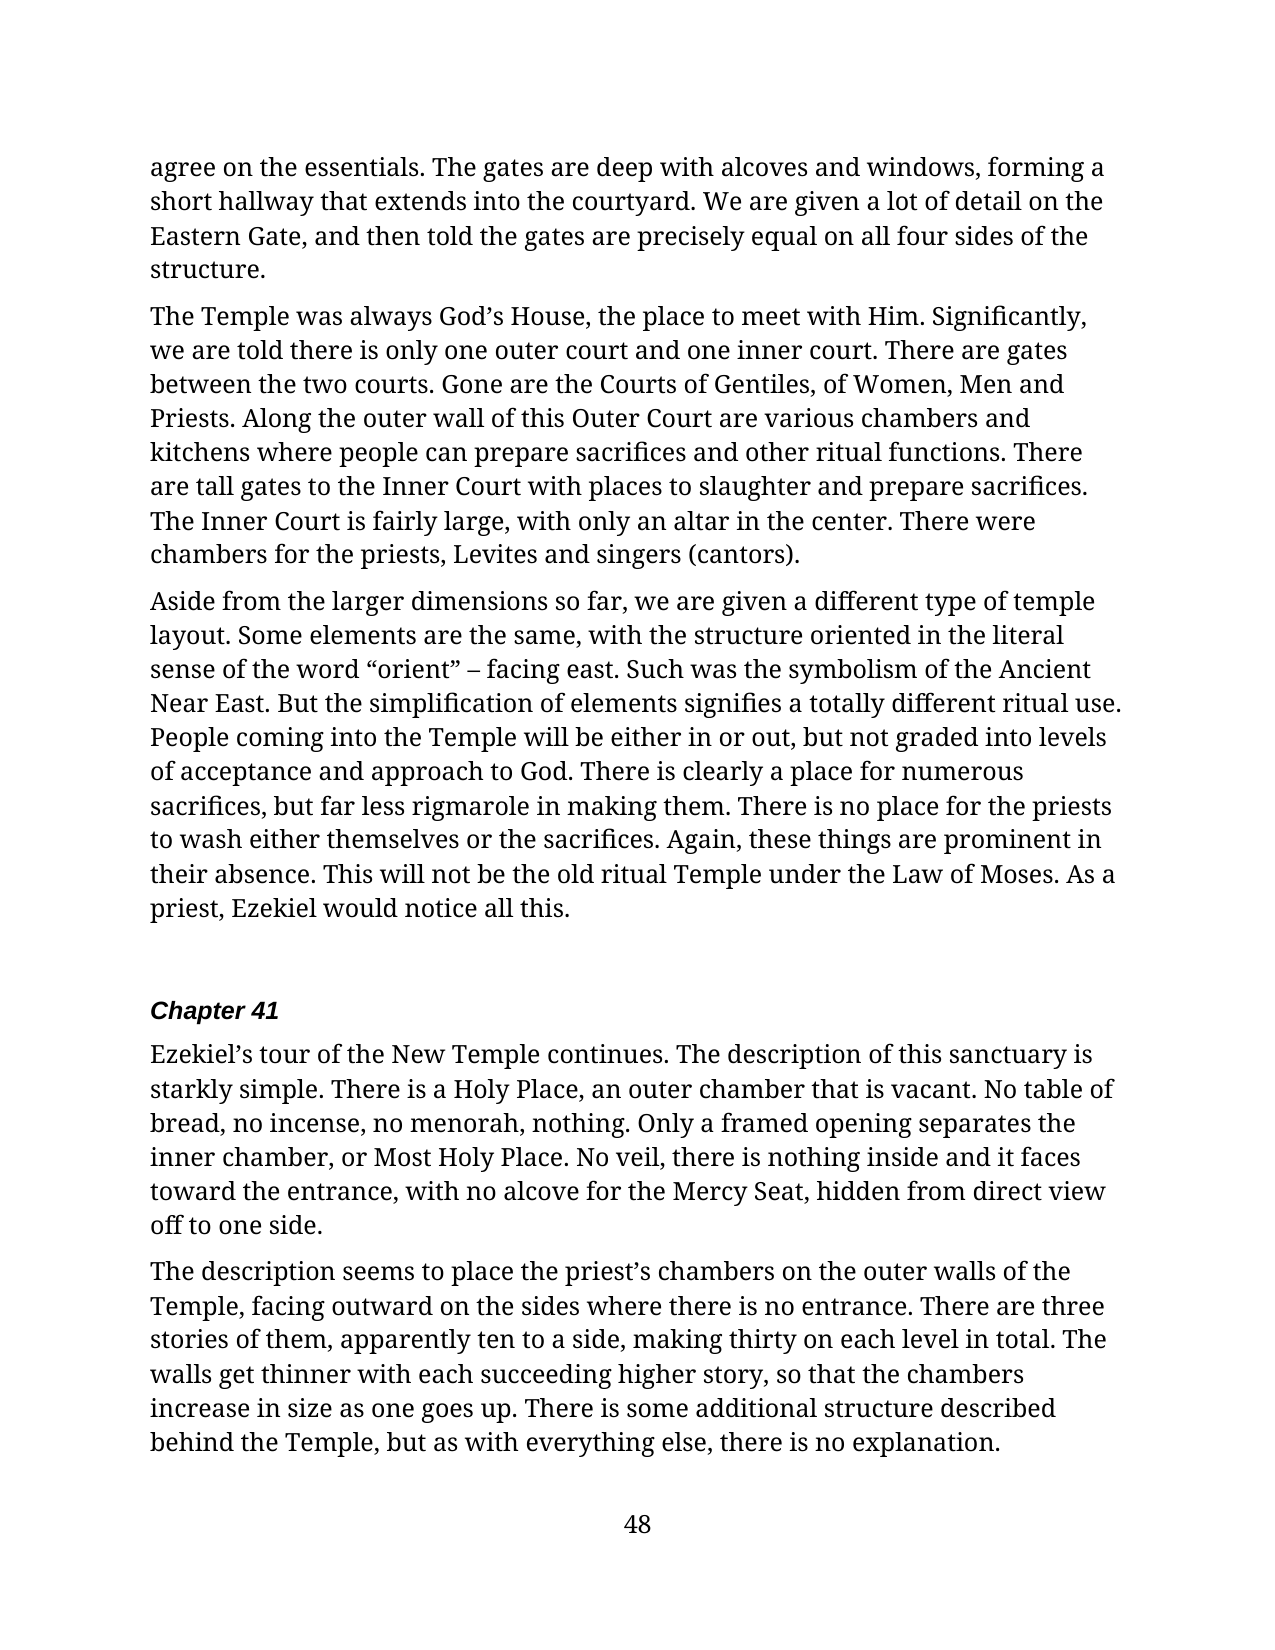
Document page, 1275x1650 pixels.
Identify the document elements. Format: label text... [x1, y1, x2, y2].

text Aside from the larger dimensions so far, we are given a different type of temple layout. Some elements are the same, with the structure oriented in the literal sense of the word “orient” – facing east. Such was the symbolism of the Ancient Near East. But the simplification of elements signifies a totally different ritual use. People coming into the Temple will be either in or out, but not graded into levels of acceptance and approach to God. There is clearly a place for numerous sacrifices, but far less rigmarole in making them. There is no place for the priests to wash either themselves or the sacrifices. Again, these things are prominent in their absence. This will not be the old ritual Temple under the Law of Moses. As a priest, Ezekiel would notice all this. [150, 584, 1125, 924]
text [150, 150, 1125, 286]
subtitle Chapter 41 [150, 996, 1125, 1025]
text The Temple was always God’s House, the place to meet with Him. Significantly, we are told there is only one outer court and one inner court. There are gates between the two courts. Gone are the Courts of Gentiles, of Women, Men and Priests. Along the outer wall of this Outer Court are various chambers and kitchens where people can prepare sacrifices and other ritual functions. There are tall gates to the Inner Court with places to slaughter and prepare sacrifices. The Inner Court is fairly large, with only an altar in the center. There were chambers for the priests, Levites and singers (cantors). [150, 299, 1125, 571]
text The description seems to place the priest’s chambers on the outer walls of the Temple, facing outward on the sides where there is no entrance. There are three stories of them, apparently ten to a side, making thirty on each level in total. The walls get thinner with each succeeding higher story, so that the chambers increase in size as one goes up. There is some additional structure described behind the Temple, but as with everything else, there is no explanation. [150, 1254, 1125, 1458]
text Ezekiel’s tour of the New Temple continues. The description of this sanctuary is starkly simple. There is a Holy Place, an outer chamber that is vacant. No table of bread, no incense, no menorah, nothing. Only a framed opening separates the inner chamber, or Most Holy Place. No veil, there is nothing inside and it faces toward the entrance, with no alcove for the Mercy Seat, hidden from direct view off to one side. [150, 1037, 1125, 1242]
